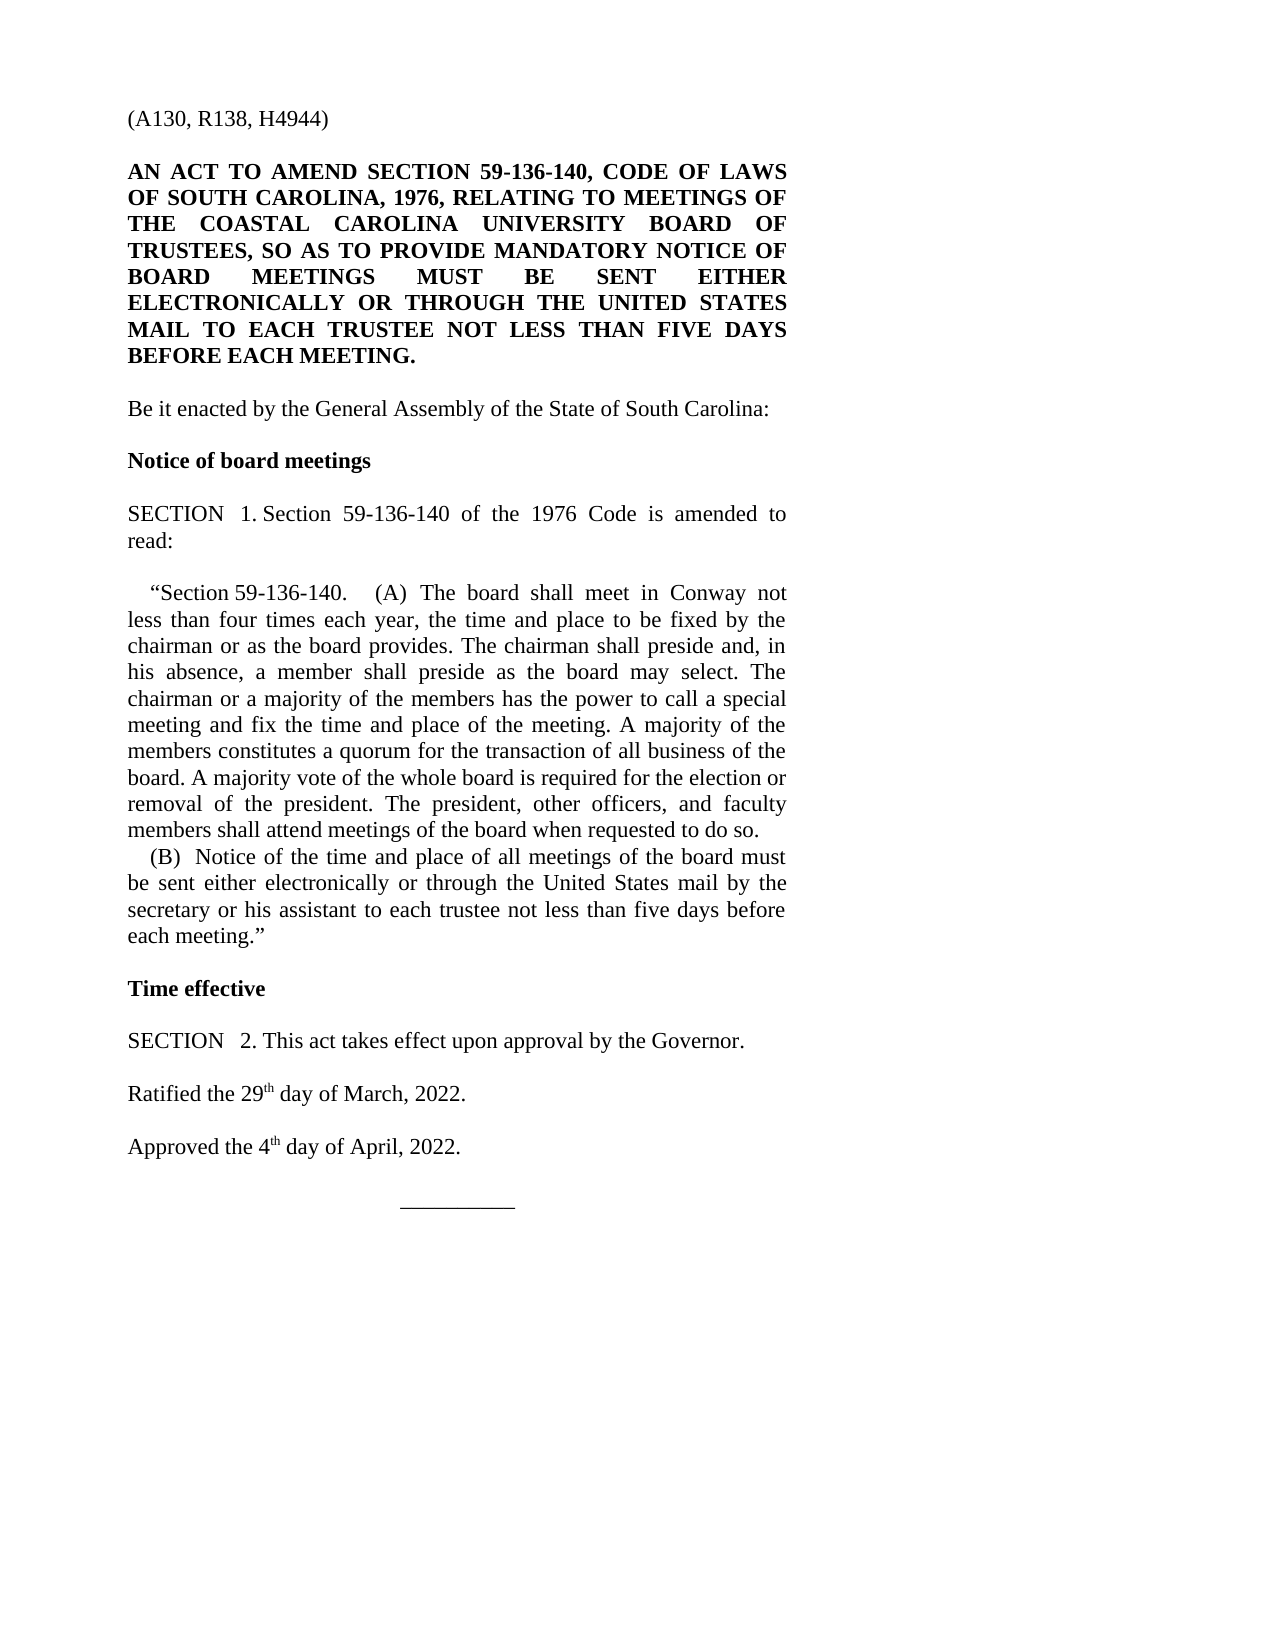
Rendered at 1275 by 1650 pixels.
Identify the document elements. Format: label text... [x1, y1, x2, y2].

text (A130, R138, H4944) [127, 105, 787, 131]
text Be it enacted by the General Assembly of the State of South Carolina: [127, 395, 787, 421]
text Approved the 4th day of April, 2022. [127, 1133, 787, 1159]
text SECTION 1. Section 59-136-140 of the 1976 Code is amended to read: [127, 500, 787, 553]
text Ratified the 29th day of March, 2022. [127, 1080, 787, 1106]
text Notice of board meetings [127, 448, 787, 474]
text “Section 59-136-140. (A) The board shall meet in Conway not less than four times each year, the time and place to be fixed by the chairman or as the board provides. The chairman shall preside and, in his absence, a member shall preside as the board may select. The chairman or a majority of the members has the power to call a special meeting and fix the time and place of the meeting. A majority of the members constitutes a quorum for the transaction of all business of the board. A majority vote of the whole board is required for the election or removal of the president. The president, other officers, and faculty members shall attend meetings of the board when requested to do so. [127, 579, 787, 843]
text Time effective [127, 975, 787, 1001]
text (B) Notice of the time and place of all meetings of the board must be sent either electronically or through the United States mail by the secretary or his assistant to each trustee not less than five days before each meeting.” [127, 843, 787, 948]
text SECTION 2. This act takes effect upon approval by the Governor. [127, 1027, 787, 1054]
text __________ [127, 1186, 787, 1212]
text AN ACT TO AMEND SECTION 59-136-140, CODE OF LAWS OF SOUTH CAROLINA, 1976, RELATING TO MEETINGS OF THE COASTAL CAROLINA UNIVERSITY BOARD OF TRUSTEES, SO AS TO PROVIDE MANDATORY NOTICE OF BOARD MEETINGS MUST BE SENT EITHER ELECTRONICALLY OR THROUGH THE UNITED STATES MAIL TO EACH TRUSTEE NOT LESS THAN FIVE DAYS BEFORE EACH MEETING. [127, 158, 787, 368]
